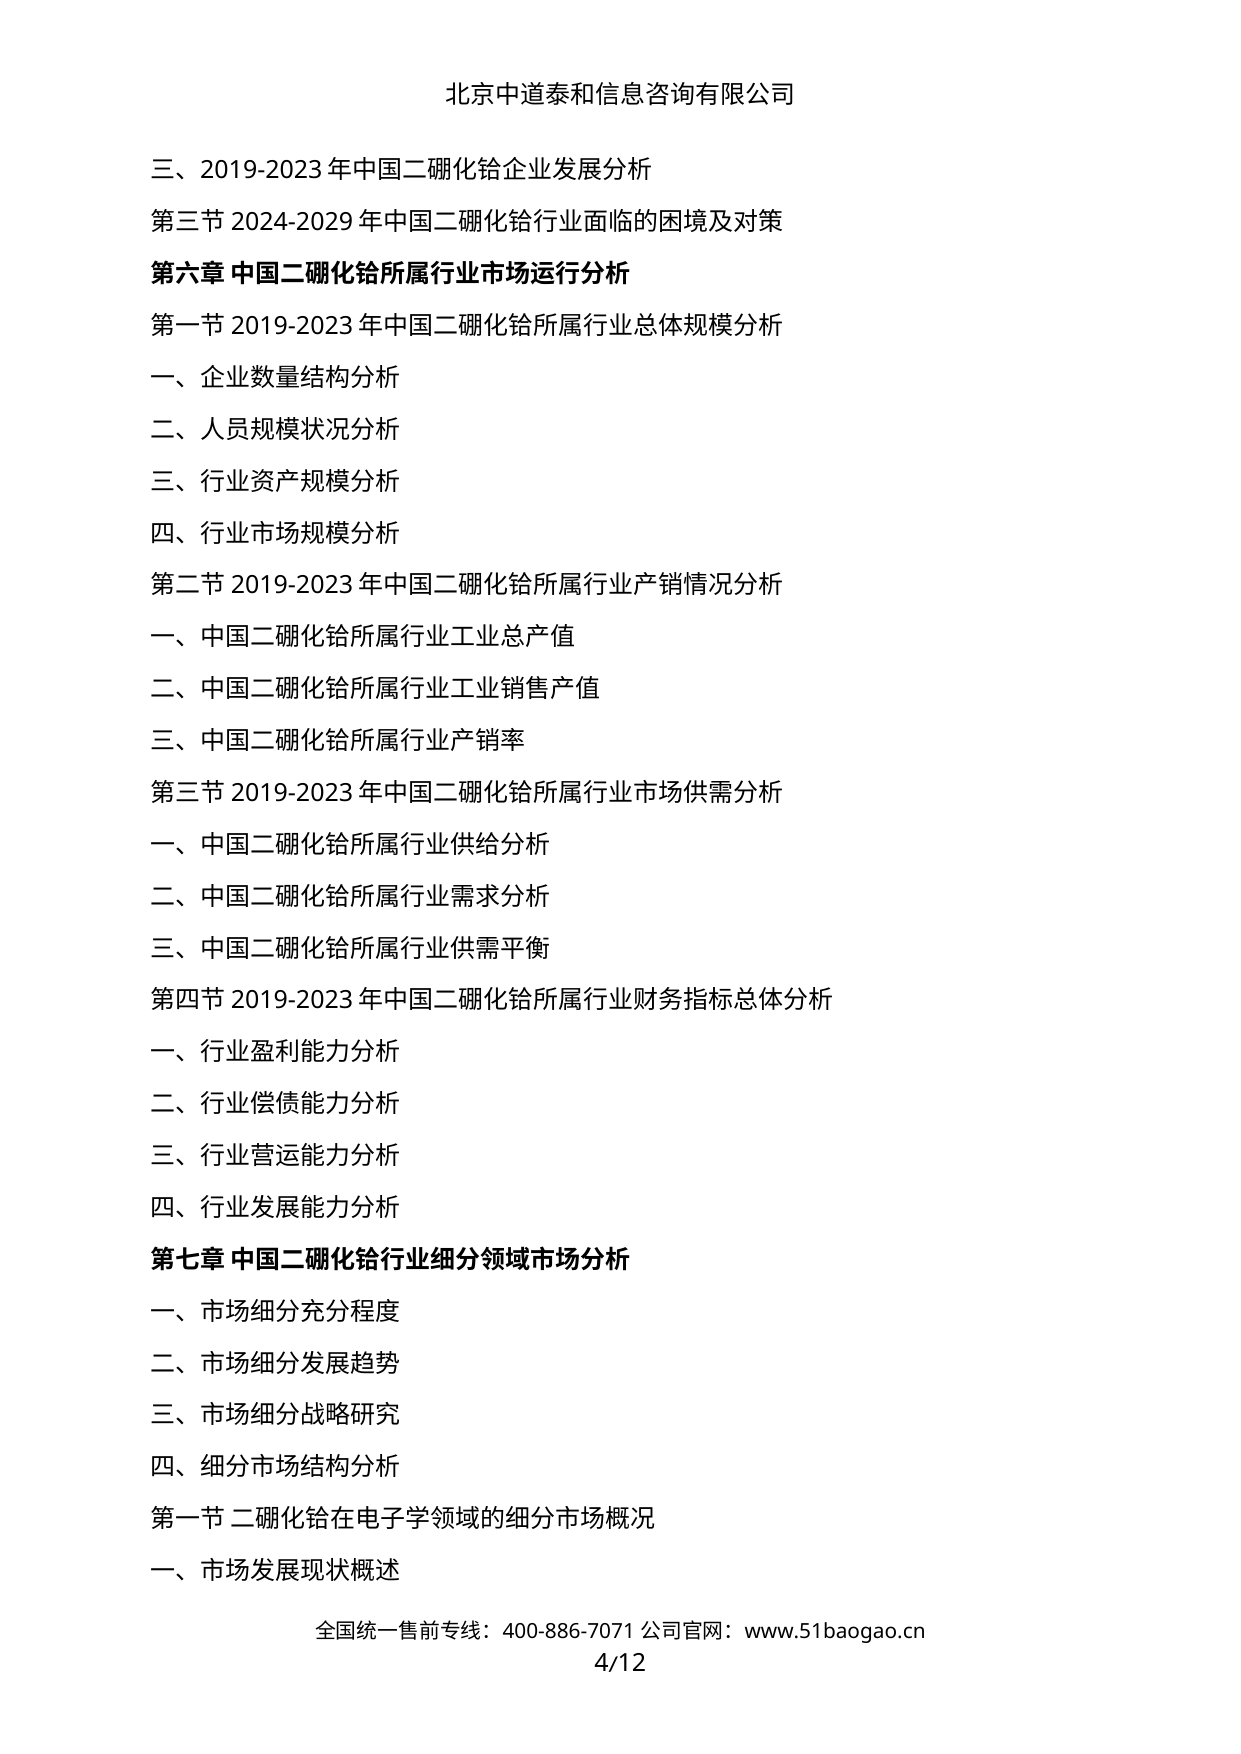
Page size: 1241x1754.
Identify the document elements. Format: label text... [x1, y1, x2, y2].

text 第七章 中国二硼化铪行业细分领域市场分析 [150, 1239, 1090, 1276]
text 一、市场发展现状概述 [150, 1551, 1090, 1587]
text 一、企业数量结构分析 [150, 357, 1090, 394]
text 三、中国二硼化铪所属行业供需平衡 [150, 928, 1090, 964]
text 三、中国二硼化铪所属行业产销率 [150, 721, 1090, 757]
text 三、2019-2023年中国二硼化铪企业发展分析 [150, 150, 1090, 186]
text 二、行业偿债能力分析 [150, 1084, 1090, 1120]
text 一、中国二硼化铪所属行业供给分析 [150, 824, 1090, 861]
text 四、细分市场结构分析 [150, 1447, 1090, 1483]
text 第三节 2024-2029年中国二硼化铪行业面临的困境及对策 [150, 202, 1090, 238]
text 三、市场细分战略研究 [150, 1395, 1090, 1431]
text 一、市场细分充分程度 [150, 1291, 1090, 1327]
text 四、行业市场规模分析 [150, 513, 1090, 549]
text 二、人员规模状况分析 [150, 409, 1090, 446]
text 第三节 2019-2023年中国二硼化铪所属行业市场供需分析 [150, 772, 1090, 809]
text 第一节 2019-2023年中国二硼化铪所属行业总体规模分析 [150, 306, 1090, 342]
text 二、市场细分发展趋势 [150, 1343, 1090, 1379]
text 第四节 2019-2023年中国二硼化铪所属行业财务指标总体分析 [150, 980, 1090, 1016]
text 第一节 二硼化铪在电子学领域的细分市场概况 [150, 1499, 1090, 1535]
text 第二节 2019-2023年中国二硼化铪所属行业产销情况分析 [150, 565, 1090, 601]
text 二、中国二硼化铪所属行业需求分析 [150, 876, 1090, 912]
text 一、中国二硼化铪所属行业工业总产值 [150, 617, 1090, 653]
text 三、行业资产规模分析 [150, 461, 1090, 497]
text 四、行业发展能力分析 [150, 1187, 1090, 1224]
text 第六章 中国二硼化铪所属行业市场运行分析 [150, 254, 1090, 290]
text 二、中国二硼化铪所属行业工业销售产值 [150, 669, 1090, 705]
text 一、行业盈利能力分析 [150, 1032, 1090, 1068]
text 三、行业营运能力分析 [150, 1136, 1090, 1172]
